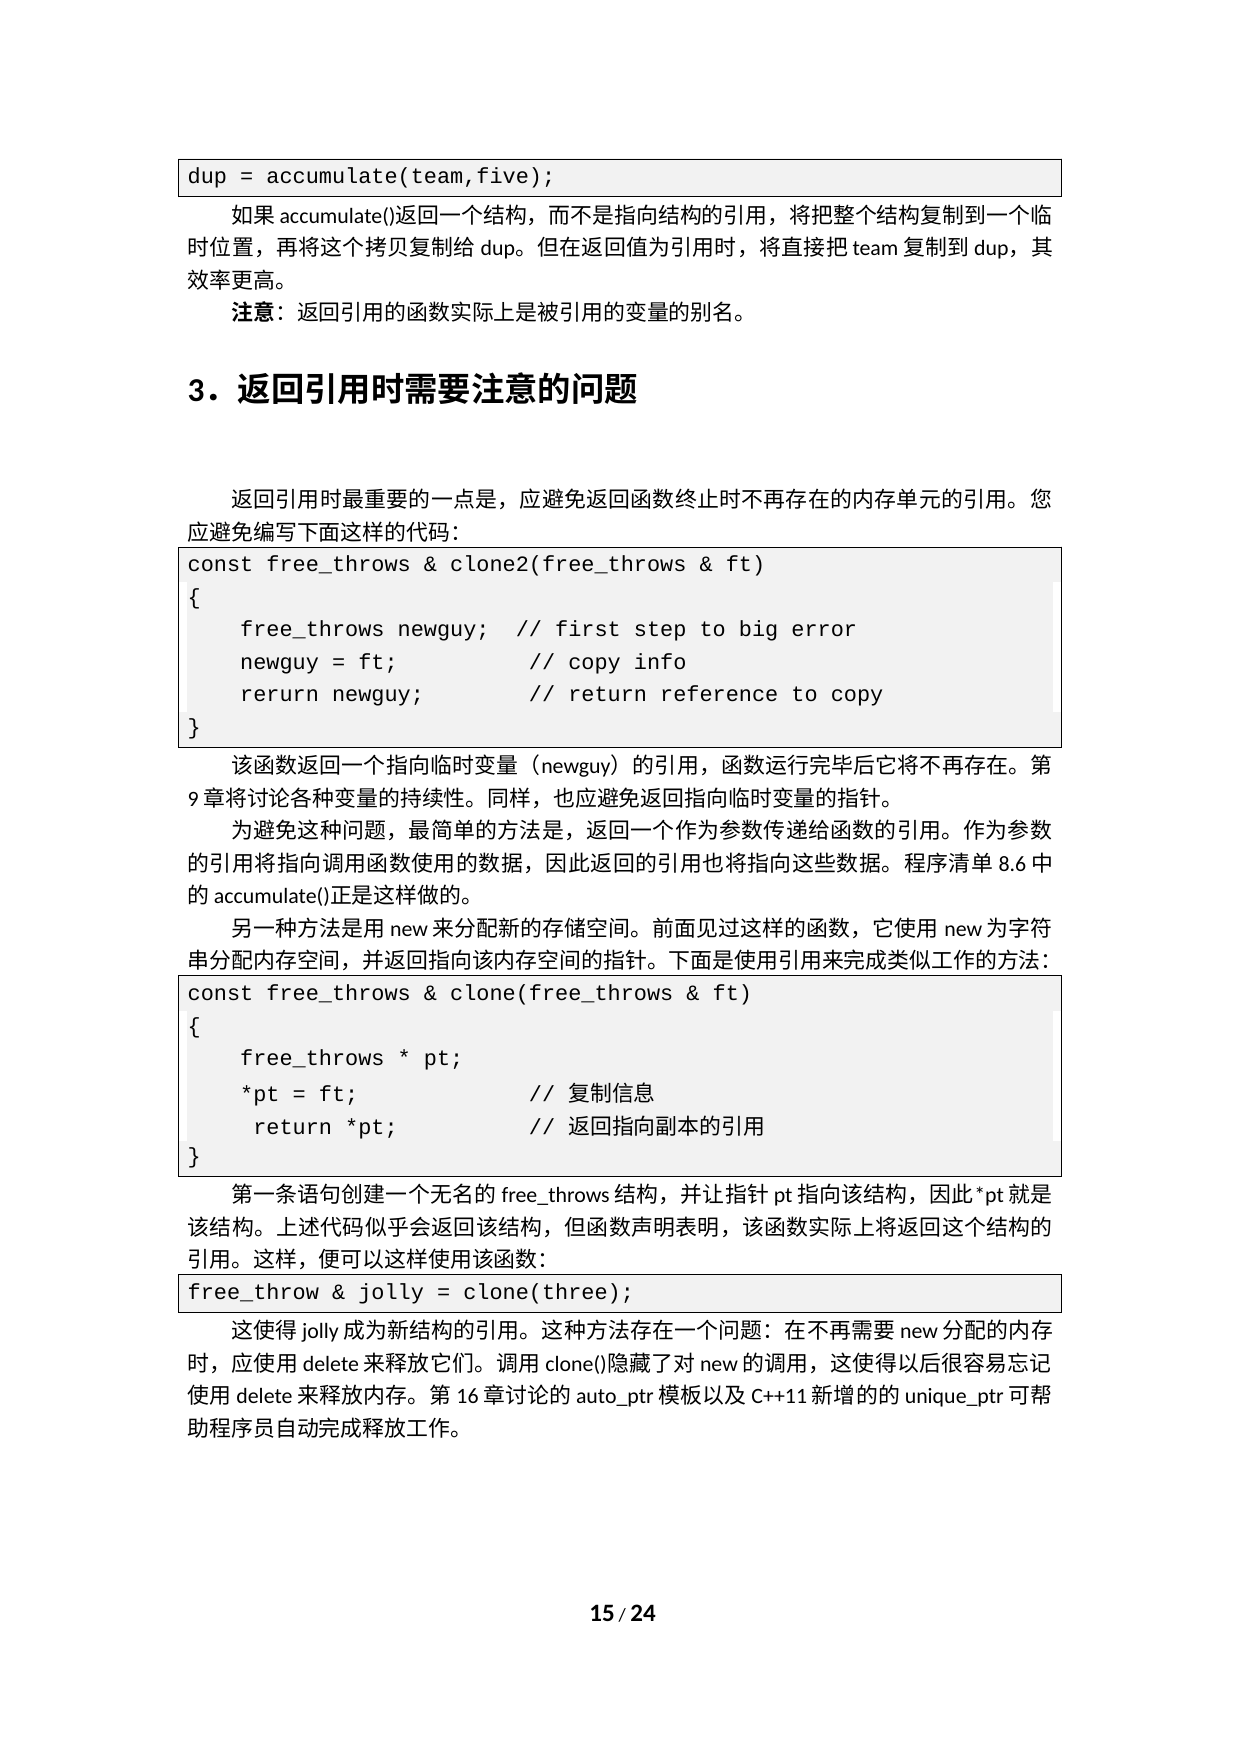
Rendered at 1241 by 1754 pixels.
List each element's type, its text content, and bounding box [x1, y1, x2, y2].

text { [187, 1011, 1053, 1043]
text } [179, 1138, 1061, 1176]
text { [187, 582, 1053, 615]
text 注意：返回引用的函数实际上是被引用的变量的别名。 [187, 295, 1053, 327]
text *pt = ft; // 复制信息 [187, 1076, 1053, 1108]
text return *pt; // 返回指向副本的引用 [187, 1108, 1053, 1138]
text const free_throws & clone(free_throws & ft) [179, 976, 1061, 1011]
text newguy = ft; // copy info [187, 647, 1053, 680]
text 如果accumulate()返回一个结构，而不是指向结构的引用，将把整个结构复制到一个临时位置，再将这个拷贝复制给dup。但在返回值为引用时，将直接把team复制到dup，其效率更高。 [187, 197, 1053, 295]
text 返回引用时最重要的一点是，应避免返回函数终止时不再存在的内存单元的引用。您应避免编写下面这样的代码： [187, 482, 1053, 547]
text 另一种方法是用new来分配新的存储空间。前面见过这样的函数，它使用new为字符串分配内存空间，并返回指向该内存空间的指针。下面是使用引用来完成类似工作的方法： [187, 910, 1053, 975]
text } [179, 709, 1061, 747]
text 为避免这种问题，最简单的方法是，返回一个作为参数传递给函数的引用。作为参数的引用将指向调用函数使用的数据，因此返回的引用也将指向这些数据。程序清单8.6中的accumulate()正是这样做的。 [187, 813, 1053, 910]
text dup = accumulate(team,five); [179, 160, 1061, 196]
text free_throw & jolly = clone(three); [179, 1275, 1061, 1312]
text rerurn newguy; // return reference to copy [187, 680, 1053, 709]
text const free_throws & clone2(free_throws & ft) [179, 548, 1061, 582]
text free_throws * pt; [187, 1043, 1053, 1076]
subtitle 3．返回引用时需要注意的问题 [187, 354, 1053, 419]
text 第一条语句创建一个无名的free_throws结构，并让指针pt指向该结构，因此*pt就是该结构。上述代码似乎会返回该结构，但函数声明表明，该函数实际上将返回这个结构的引用。这样，便可以这样使用该函数： [187, 1177, 1053, 1274]
text 该函数返回一个指向临时变量（newguy）的引用，函数运行完毕后它将不再存在。第9章将讨论各种变量的持续性。同样，也应避免返回指向临时变量的指针。 [187, 748, 1053, 813]
text free_throws newguy; // first step to big error [187, 615, 1053, 647]
text 这使得jolly成为新结构的引用。这种方法存在一个问题：在不再需要new分配的内存时，应使用delete来释放它们。调用clone()隐藏了对new的调用，这使得以后很容易忘记使用delete来释放内存。第16章讨论的auto_ptr模板以及C++11新增的的unique_ptr可帮助程序员自动完成释放工作。 [187, 1313, 1053, 1443]
